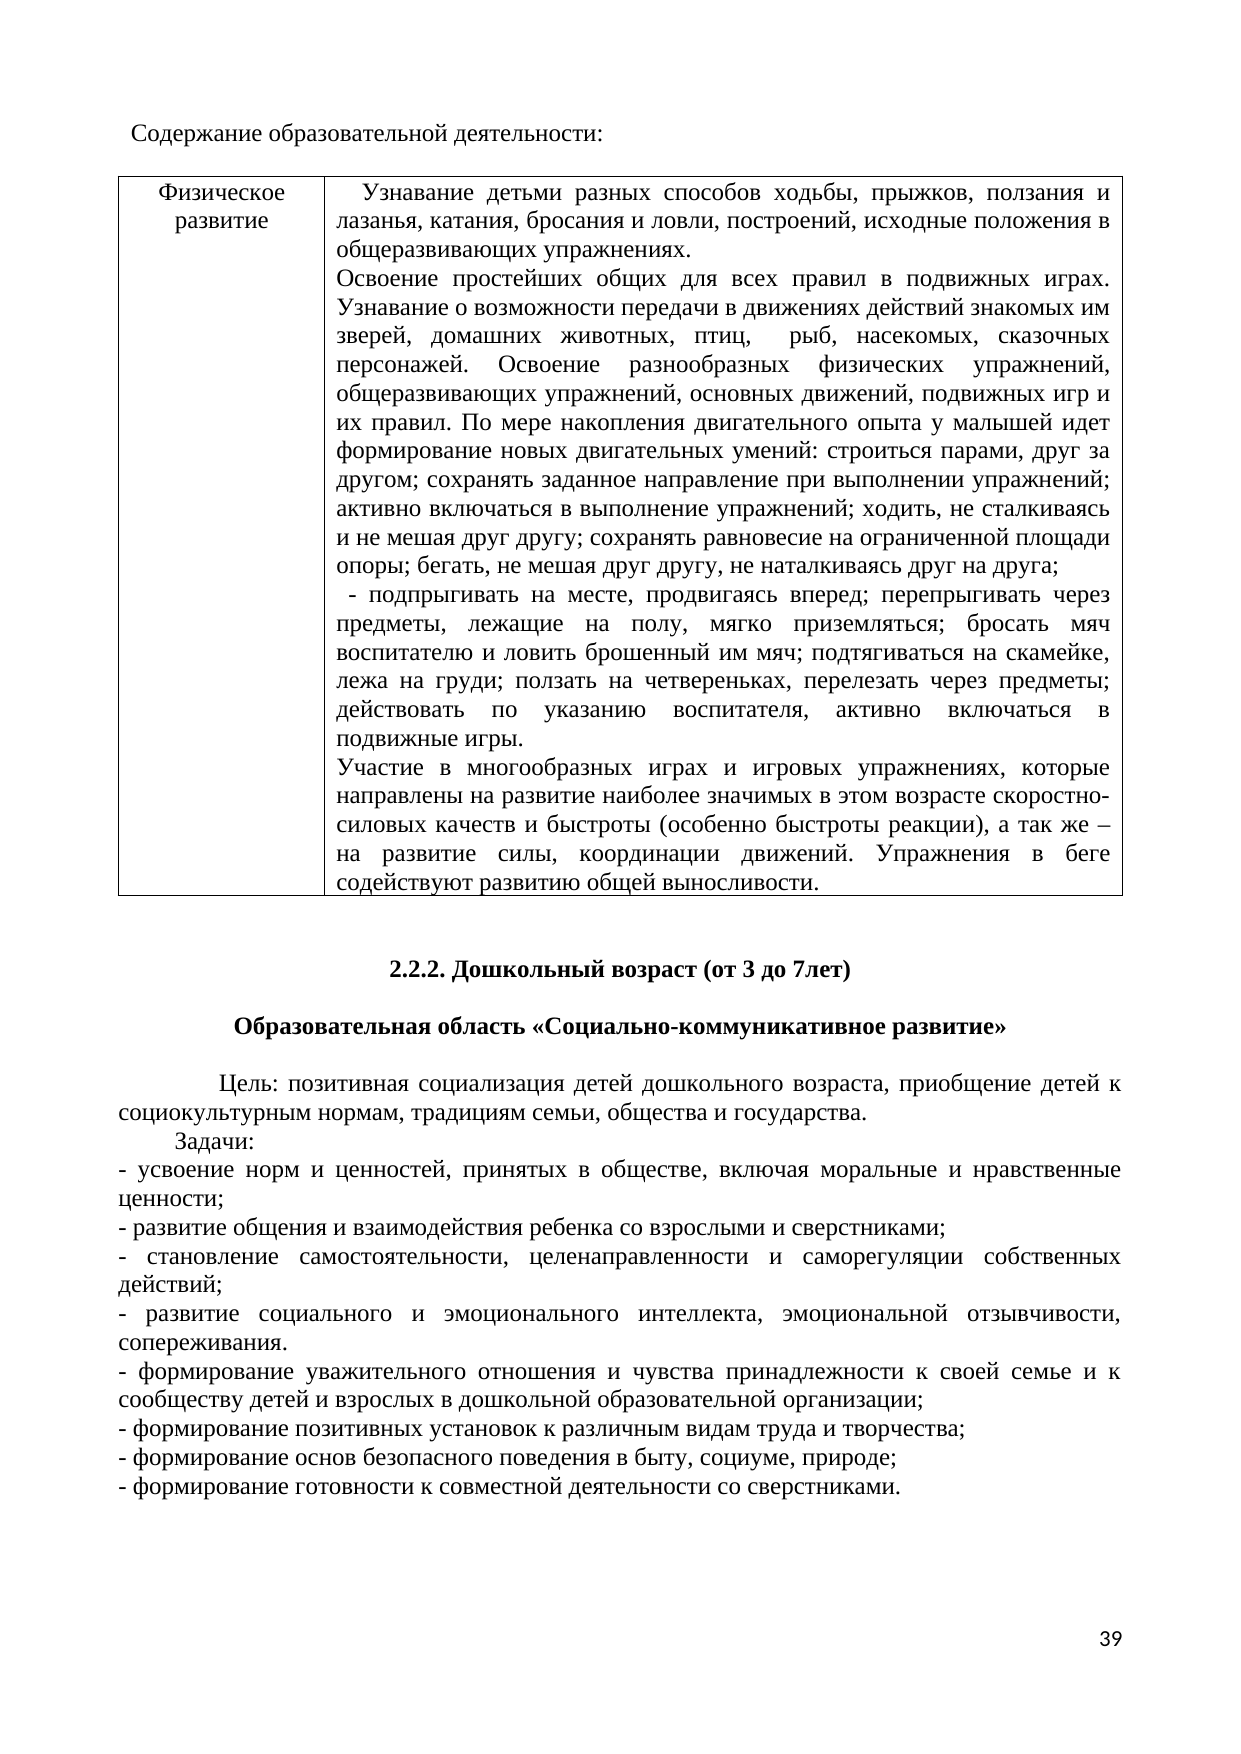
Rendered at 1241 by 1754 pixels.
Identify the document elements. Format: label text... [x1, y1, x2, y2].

text - формирование готовности к совместной деятельности со сверстниками. [118, 1471, 1122, 1499]
text Цель: позитивная социализация детей дошкольного возраста, приобщение детей к социокультурным нормам, традициям семьи, общества и государства. [118, 1068, 1122, 1126]
text - усвоение норм и ценностей, принятых в обществе, включая моральные и нравственные ценности; [118, 1154, 1122, 1212]
text - формирование уважительного отношения и чувства принадлежности к своей семье и к сообществу детей и взрослых в дошкольной образовательной организации; [118, 1356, 1122, 1413]
text Содержание образовательной деятельности: [118, 118, 1122, 147]
text - развитие общения и взаимодействия ребенка со взрослыми и сверстниками; [118, 1212, 1122, 1241]
text - становление самостоятельности, целенаправленности и саморегуляции собственных действий; [118, 1241, 1122, 1298]
text - формирование позитивных установок к различным видам труда и творчества; [118, 1413, 1122, 1442]
text - развитие социального и эмоционального интеллекта, эмоциональной отзывчивости, сопереживания. [118, 1298, 1122, 1356]
text Образовательная область «Социально-коммуникативное развитие» [118, 1011, 1122, 1040]
table_header Узнавание детьми разных способов ходьбы, прыжков, ползания и лазанья, катания, бросания и ловли, построений, исходные положения в общеразвивающих упражнениях. Освоение простейших общих для всех правил в подвижных играх. Узнавание о возможности передачи в движениях действий знакомых им зверей, домашних животных, птиц, рыб, насекомых, сказочных персонажей. Освоение разнообразных физических упражнений, общеразвивающих упражнений, основных движений, подвижных игр и их правил. По мере накопления двигательного опыта у малышей идет формирование новых двигательных умений: строиться парами, друг за другом; сохранять заданное направление при выполнении упражнений; активно включаться в выполнение упражнений; ходить, не сталкиваясь и не мешая друг другу; сохранять равновесие на ограниченной площади опоры; бегать, не мешая друг другу, не наталкиваясь друг на друга; - подпрыгивать на месте, продвигаясь вперед; перепрыгивать через предметы, лежащие на полу, мягко приземляться; бросать мяч воспитателю и ловить брошенный им мяч; подтягиваться на скамейке, лежа на груди; ползать на четвереньках, перелезать через предметы; действовать по указанию воспитателя, активно включаться в подвижные игры. Участие в многообразных играх и игровых упражнениях, которые направлены на развитие наиболее значимых в этом возрасте скоростно-силовых качеств и быстроты (особенно быстроты реакции), а так же – на развитие силы, координации движений. Упражнения в беге содействуют развитию общей выносливости. [325, 177, 1122, 895]
table_header Физическое развитие [119, 177, 324, 895]
text - формирование основ безопасного поведения в быту, социуме, природе; [118, 1442, 1122, 1471]
text 2.2.2. Дошкольный возраст (от 3 до 7лет) [118, 954, 1122, 983]
text Задачи: [118, 1126, 1122, 1154]
